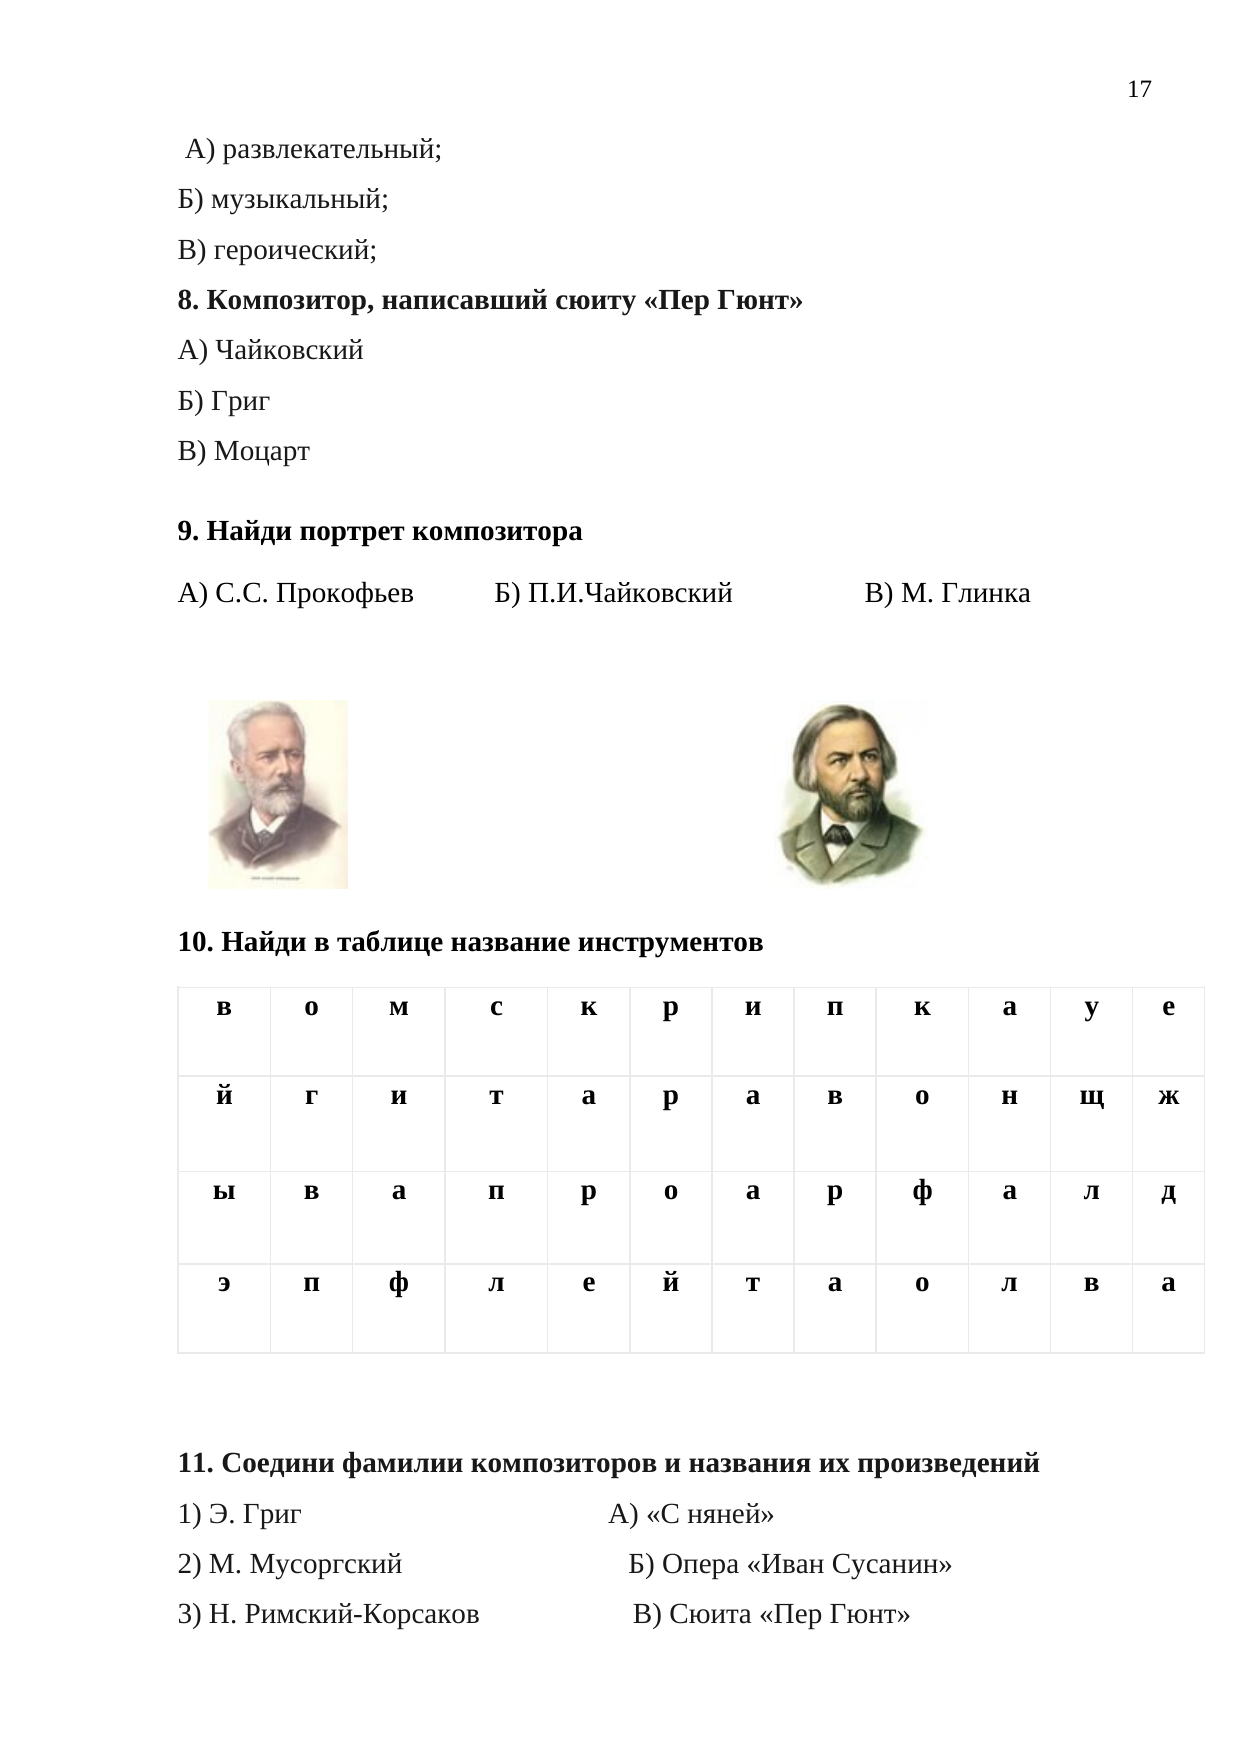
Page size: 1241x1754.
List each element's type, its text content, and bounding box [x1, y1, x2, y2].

table_cell т [446, 1077, 547, 1171]
table_cell о [631, 1172, 711, 1263]
text 10. Найди в таблице название инструментов [177, 924, 1152, 957]
text 11. Соедини фамилии композиторов и названия их произведений [177, 1445, 1122, 1479]
picture [208, 700, 348, 889]
table_cell о [877, 1265, 968, 1352]
table_cell а [713, 1077, 793, 1171]
table_cell л [969, 1265, 1050, 1352]
table_cell а [548, 1077, 629, 1171]
table_header п [795, 988, 875, 1075]
table_cell ж [1133, 1077, 1204, 1171]
text А) С.С. Прокофьев Б) П.И.Чайковский В) М. Глинка [177, 575, 1152, 609]
table_header к [548, 988, 629, 1075]
table_header у [1051, 988, 1132, 1075]
table_cell в [271, 1172, 352, 1263]
text Б) музыкальный; [177, 182, 1122, 215]
table_header и [713, 988, 793, 1075]
table_cell и [353, 1077, 444, 1171]
table_header к [877, 988, 968, 1075]
table_header о [271, 988, 352, 1075]
text Б) Григ [177, 383, 1122, 416]
text А) развлекательный; [177, 131, 1122, 165]
table_header е [1133, 988, 1204, 1075]
table_header м [353, 988, 444, 1075]
table_cell э [179, 1265, 270, 1352]
text В) героический; [177, 232, 1122, 265]
table_cell й [179, 1077, 270, 1171]
table_cell л [1051, 1172, 1132, 1263]
table_cell п [446, 1172, 547, 1263]
table_cell ф [353, 1265, 444, 1352]
text 9. Найди портрет композитора [177, 513, 1152, 546]
table_cell ы [179, 1172, 270, 1263]
table_cell а [795, 1265, 875, 1352]
table_cell а [969, 1172, 1050, 1263]
text В) Моцарт [177, 433, 1122, 467]
table_cell п [271, 1265, 352, 1352]
table_cell р [631, 1077, 711, 1171]
table_cell е [548, 1265, 629, 1352]
text 8. Композитор, написавший сюиту «Пер Гюнт» [177, 282, 1122, 316]
text А) Чайковский [177, 332, 1122, 366]
table_cell о [877, 1077, 968, 1171]
table_header с [446, 988, 547, 1075]
text 1) Э. Григ А) «С няней» [177, 1496, 1122, 1529]
table_cell а [1133, 1265, 1204, 1352]
table_cell л [446, 1265, 547, 1352]
table_header а [969, 988, 1050, 1075]
table_cell ф [877, 1172, 968, 1263]
picture [773, 700, 929, 889]
text 2) М. Мусоргский Б) Опера «Иван Сусанин» [177, 1546, 1122, 1579]
table_cell н [969, 1077, 1050, 1171]
table_cell р [795, 1172, 875, 1263]
table_header р [631, 988, 711, 1075]
table_cell т [713, 1265, 793, 1352]
table_header в [179, 988, 270, 1075]
table_cell й [631, 1265, 711, 1352]
table_cell щ [1051, 1077, 1132, 1171]
table_cell р [548, 1172, 629, 1263]
table_cell в [1051, 1265, 1132, 1352]
table_cell а [713, 1172, 793, 1263]
table_cell г [271, 1077, 352, 1171]
text 3) Н. Римский-Корсаков В) Сюита «Пер Гюнт» [177, 1596, 1122, 1630]
table_cell в [795, 1077, 875, 1171]
table_cell д [1133, 1172, 1204, 1263]
table_cell а [353, 1172, 444, 1263]
